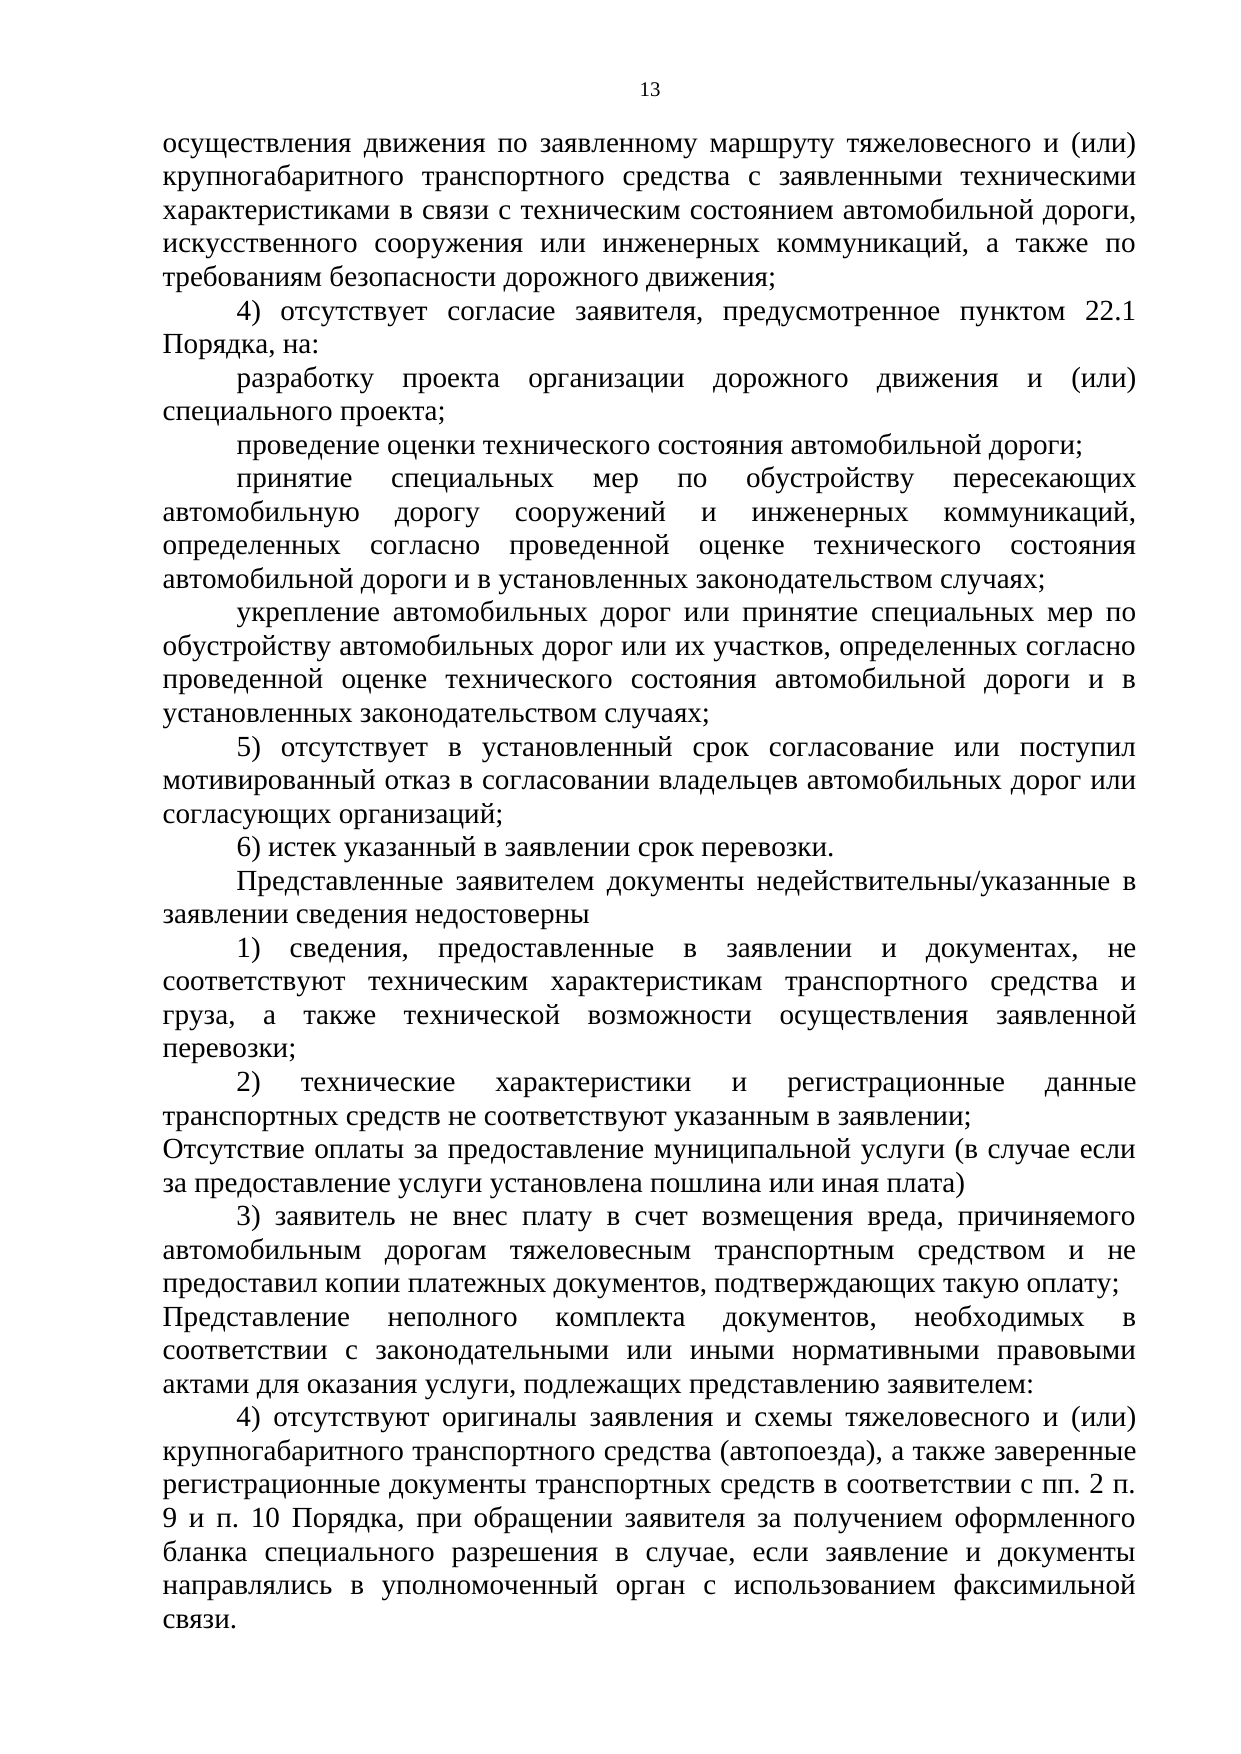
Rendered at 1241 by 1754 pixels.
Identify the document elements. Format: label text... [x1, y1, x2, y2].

title 6) истек указанный в заявлении срок перевозки. [162, 829, 1137, 863]
text 2) технические характеристики и регистрационные данные транспортных средств не соответствуют указанным в заявлении; [162, 1064, 1137, 1131]
text 4) отсутствуют оригиналы заявления и схемы тяжеловесного и (или) крупногабаритного транспортного средства (автопоезда), а также заверенные регистрационные документы транспортных средств в соответствии с пп. 2 п. 9 и п. 10 Порядка, при обращении заявителя за получением оформленного бланка специального разрешения в случае, если заявление и документы направлялись в уполномоченный орган с использованием факсимильной связи. [162, 1399, 1137, 1634]
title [162, 125, 1137, 293]
text 3) заявитель не внес плату в счет возмещения вреда, причиняемого автомобильным дорогам тяжеловесным транспортным средством и не предоставил копии платежных документов, подтверждающих такую оплату; [162, 1198, 1137, 1299]
title принятие специальных мер по обустройству пересекающих автомобильную дорогу сооружений и инженерных коммуникаций, определенных согласно проведенной оценке технического состояния автомобильной дороги и в установленных законодательством случаях; [162, 460, 1137, 594]
title укрепление автомобильных дорог или принятие специальных мер по обустройству автомобильных дорог или их участков, определенных согласно проведенной оценке технического состояния автомобильной дороги и в установленных законодательством случаях; [162, 594, 1137, 729]
title разработку проекта организации дорожного движения и (или) специального проекта; [162, 360, 1137, 427]
text Представленные заявителем документы недействительны/указанные в заявлении сведения недостоверны [162, 863, 1137, 930]
title 5) отсутствует в установленный срок согласование или поступил мотивированный отказ в согласовании владельцев автомобильных дорог или согласующих организаций; [162, 729, 1137, 829]
text Представление неполного комплекта документов, необходимых в соответствии с законодательными или иными нормативными правовыми актами для оказания услуги, подлежащих представлению заявителем: [162, 1299, 1137, 1399]
text Отсутствие оплаты за предоставление муниципальной услуги (в случае если за предоставление услуги установлена пошлина или иная плата) [162, 1131, 1137, 1198]
title проведение оценки технического состояния автомобильной дороги; [162, 427, 1137, 460]
title 4) отсутствует согласие заявителя, предусмотренное пунктом 22.1 Порядка, на: [162, 293, 1137, 360]
text 1) сведения, предоставленные в заявлении и документах, не соответствуют техническим характеристикам транспортного средства и груза, а также технической возможности осуществления заявленной перевозки; [162, 930, 1137, 1064]
